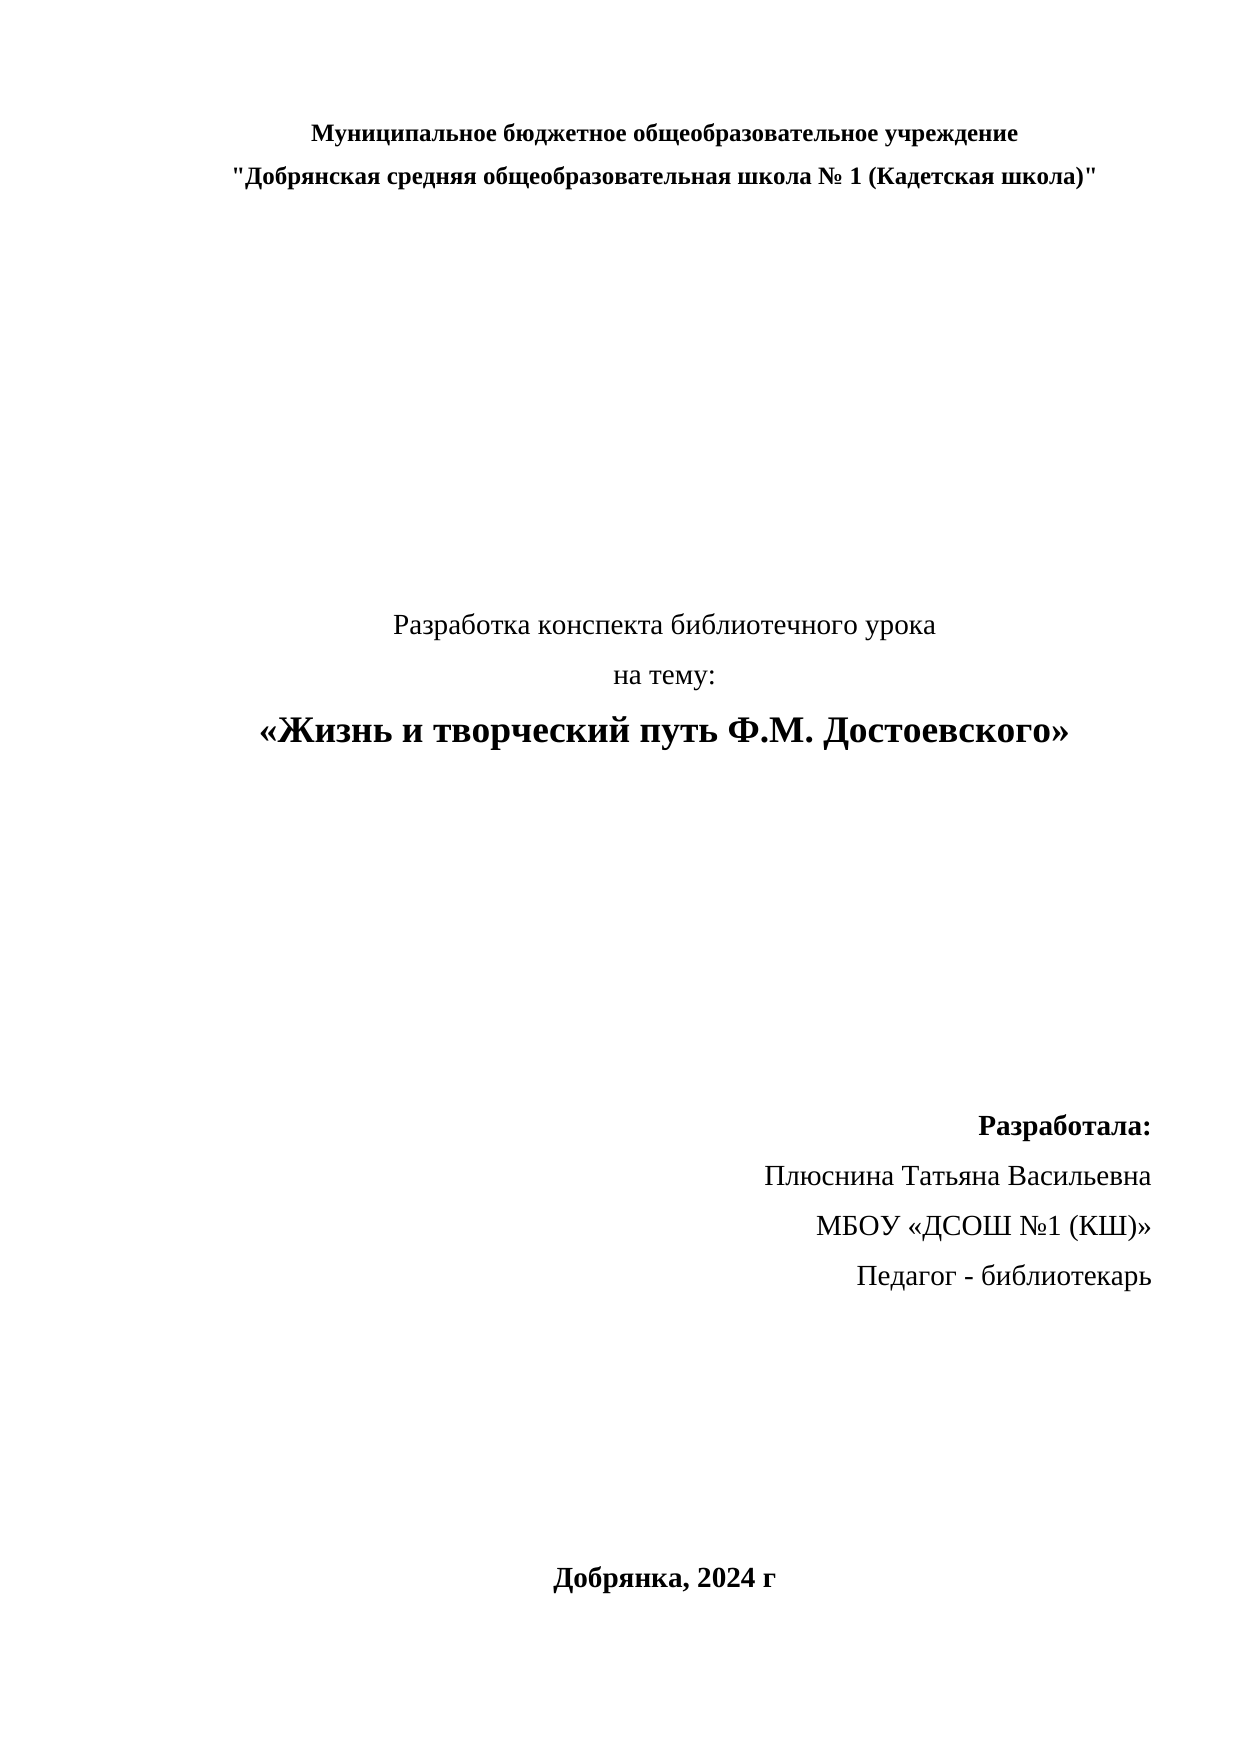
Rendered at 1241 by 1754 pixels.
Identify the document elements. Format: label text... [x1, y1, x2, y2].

text МБОУ «ДСОШ №1 (КШ)» [177, 1208, 1152, 1242]
text Плюснина Татьяна Васильевна [177, 1158, 1152, 1191]
text "Добрянская средняя общеобразовательная школа № 1 (Кадетская школа)" [177, 161, 1152, 190]
text Добрянка, 2024 г [177, 1560, 1152, 1594]
text на тему: [177, 657, 1152, 691]
text Муниципальное бюджетное общеобразовательное учреждение [177, 118, 1152, 147]
text Разработка конспекта библиотечного урока [177, 607, 1152, 640]
text «Жизнь и творческий путь Ф.М. Достоевского» [177, 707, 1152, 751]
text Педагог - библиотекарь [177, 1258, 1152, 1292]
text Разработала: [177, 1108, 1152, 1141]
